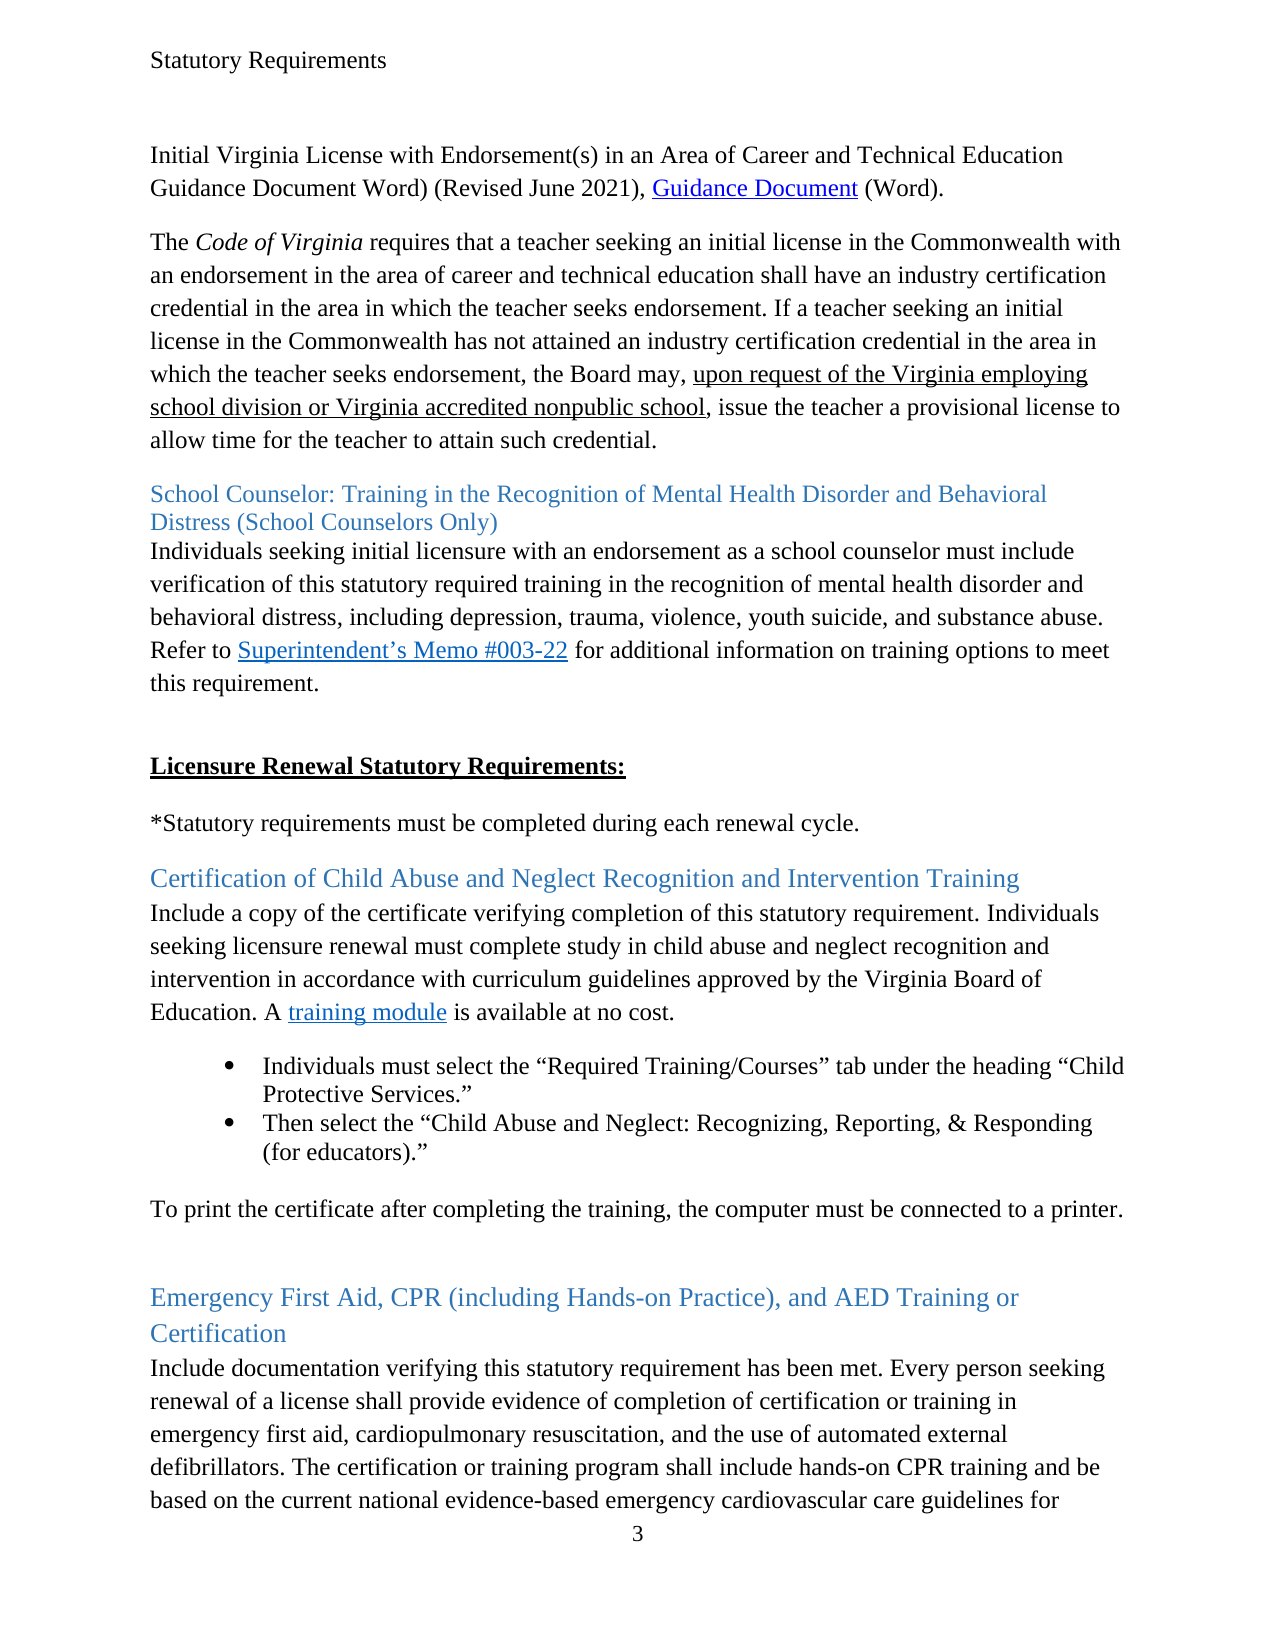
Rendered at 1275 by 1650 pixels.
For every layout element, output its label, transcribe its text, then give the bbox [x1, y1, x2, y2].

list Then select the “Child Abuse and Neglect: Recognizing, Reporting, & Responding (for educators).” [225, 1108, 1093, 1166]
subtitle Emergency First Aid, CPR (including Hands-on Practice), and AED Training or Certification [150, 1281, 1135, 1348]
text Individuals seeking initial licensure with an endorsement as a school counselor must include verification of this statutory required training in the recognition of mental health disorder and behavioral distress, including depression, trauma, violence, youth suicide, and substance abuse. Refer to Superintendent’s Memo #003-22 for additional information on training options to meet this requirement. [150, 536, 1112, 697]
text To print the certificate after completing the training, the computer must be connected to a printer. [150, 1194, 1135, 1223]
text Initial Virginia License with Endorsement(s) in an Area of Career and Technical Education Guidance Document Word) (Revised June 2021), Guidance Document (Word). [150, 140, 1066, 202]
text Certification of Child Abuse and Neglect Recognition and Intervention Training Include a copy of the certificate verifying completion of this statutory requirement. Individuals seeking licensure renewal must complete study in child abuse and neglect recognition and intervention in accordance with curriculum guidelines approved by the Virginia Board of Education. A training module is available at no cost. [150, 862, 1099, 1026]
list Individuals must select the “Required Training/Courses” tab under the heading “Child Protective Services.” [225, 1051, 1125, 1108]
text Include documentation verifying this statutory requirement has been met. Every person seeking renewal of a license shall provide evidence of completion of certification or training in emergency first aid, cardiopulmonary resuscitation, and the use of automated external defibrillators. The certification or training program shall include hands-on CPR training and be based on the current national evidence-based emergency cardiovascular care guidelines for [150, 1353, 1107, 1514]
subtitle Licensure Renewal Statutory Requirements: [150, 751, 1135, 780]
text The Code of Virginia requires that a teacher seeking an initial license in the Commonwealth with an endorsement in the area of career and technical education shall have an industry certification credential in the area in which the teacher seeks endorsement. If a teacher seeking an initial license in the Commonwealth has not attained an industry certification credential in the area in which the teacher seeks endorsement, the Board may, upon request of the Virginia employing school division or Virginia accredited nonpublic school, issue the teacher a provisional license to allow time for the teacher to attain such credential. [150, 227, 1123, 453]
text School Counselor: Training in the Recognition of Mental Health Disorder and Behavioral Distress (School Counselors Only) [150, 479, 1083, 536]
text *Statutory requirements must be completed during each renewal cycle. [150, 808, 1135, 837]
